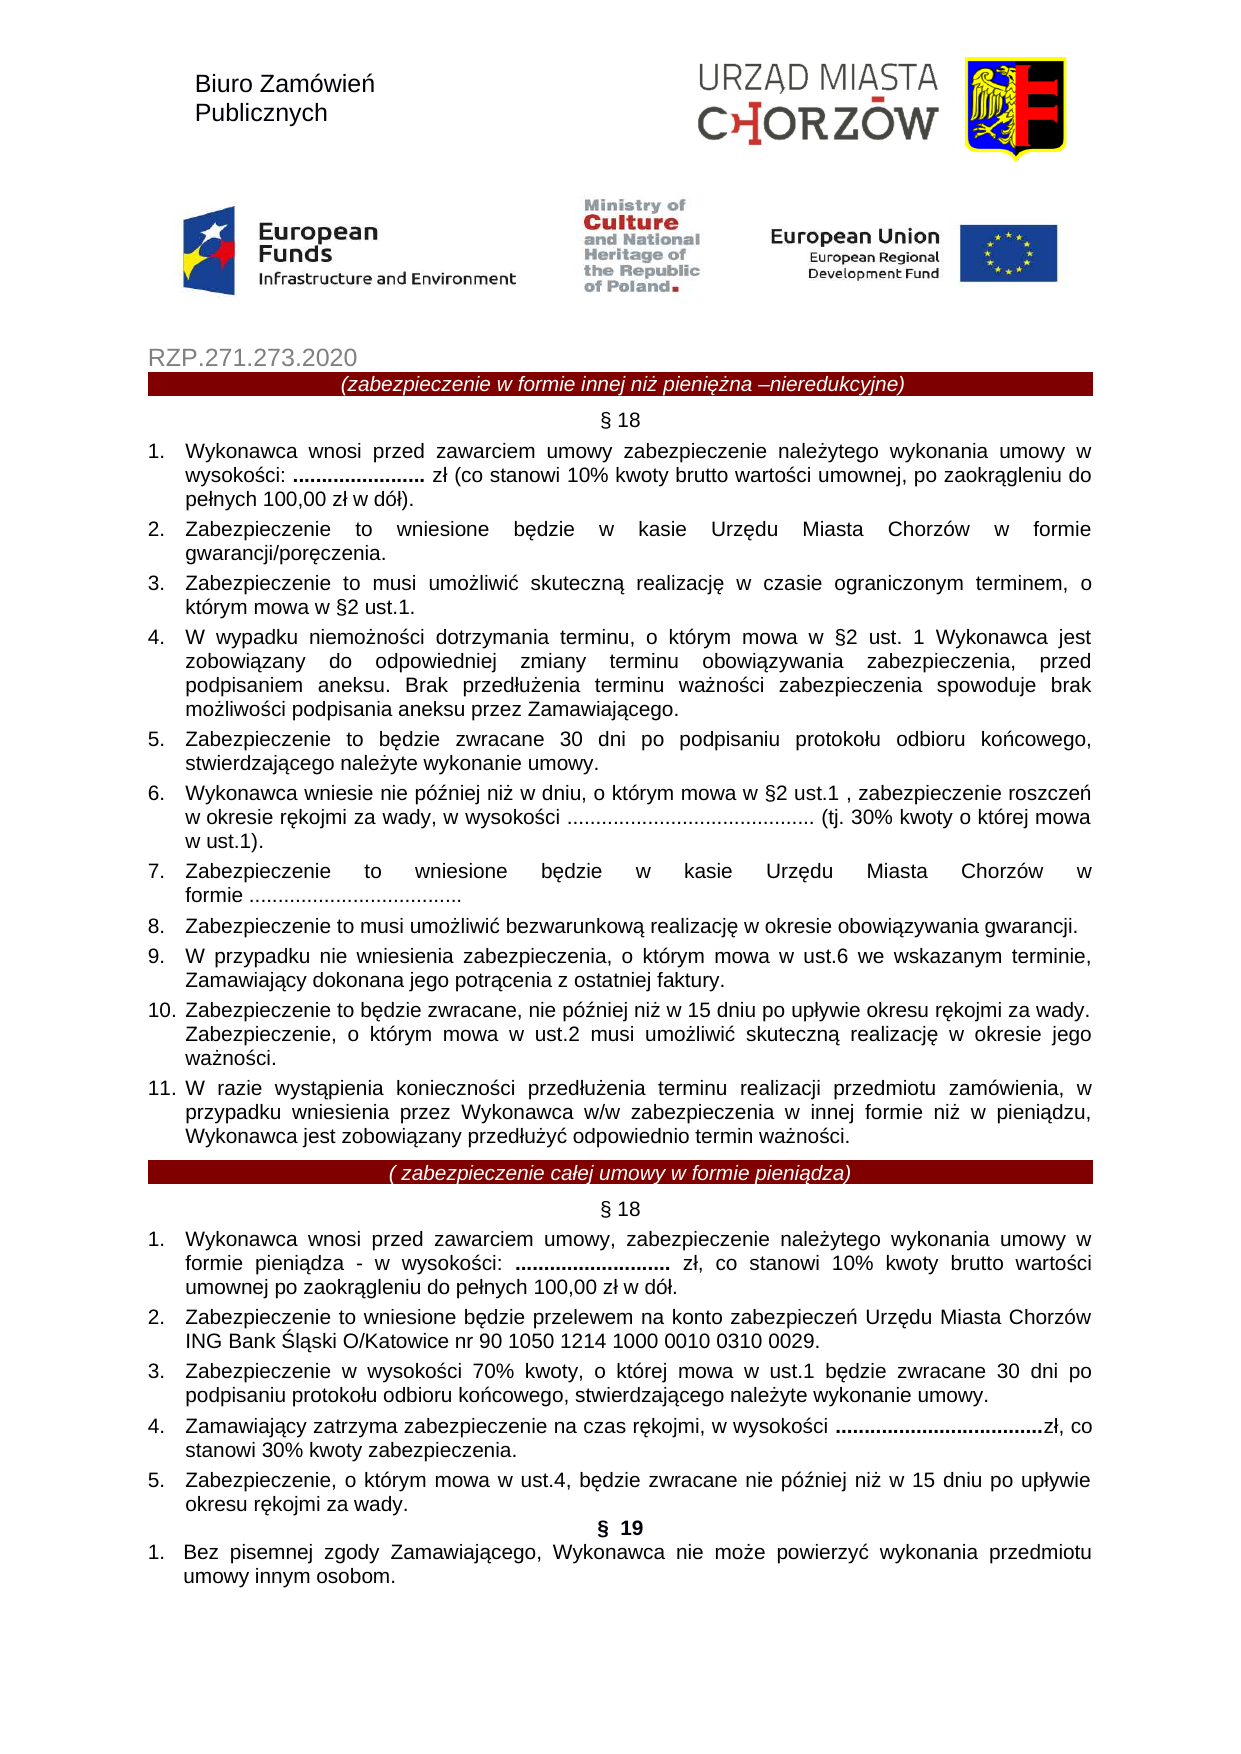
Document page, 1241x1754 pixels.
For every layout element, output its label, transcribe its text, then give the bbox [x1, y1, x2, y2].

list Bez pisemnej zgody Zamawiającego, Wykonawca nie może powierzyć wykonania przedmiotu umowy innym osobom. [148, 1539, 1093, 1587]
list Zabezpieczenie w wysokości 70% kwoty, o której mowa w ust.1 będzie zwracane 30 dni po podpisaniu protokołu odbioru końcowego, stwierdzającego należyte wykonanie umowy. [148, 1359, 1093, 1407]
list Zabezpieczenie to musi umożliwić bezwarunkową realizację w okresie obowiązywania gwarancji. [148, 913, 1093, 937]
list Wykonawca wnosi przed zawarciem umowy, zabezpieczenie należytego wykonania umowy w formie pieniądza - w wysokości: ........................... zł, co stanowi 10% kwoty brutto wartości umownej po zaokrągleniu do pełnych 100,00 zł w dół. [148, 1227, 1093, 1299]
text § 19 [148, 1516, 1093, 1539]
list Zabezpieczenie to będzie zwracane, nie później niż w 15 dniu po upływie okresu rękojmi za wady. Zabezpieczenie, o którym mowa w ust.2 musi umożliwić skuteczną realizację w okresie jego ważności. [148, 998, 1093, 1070]
list Wykonawca wniesie nie później niż w dniu, o którym mowa w §2 ust.1 , zabezpieczenie roszczeń w okresie rękojmi za wady, w wysokości ........................................... (tj. 30% kwoty o której mowa w ust.1). [148, 781, 1093, 853]
picture [147, 57, 1093, 343]
list Zabezpieczenie to wniesione będzie w kasie Urzędu Miasta Chorzów w formie gwarancji/poręczenia. [148, 517, 1093, 564]
list Zamawiający zatrzyma zabezpieczenie na czas rękojmi, w wysokości ....................................zł, co stanowi 30% kwoty zabezpieczenia. [148, 1413, 1093, 1461]
subtitle § 18 [148, 408, 1093, 432]
list W wypadku niemożności dotrzymania terminu, o którym mowa w §2 ust. 1 Wykonawca jest zobowiązany do odpowiedniej zmiany terminu obowiązywania zabezpieczenia, przed podpisaniem aneksu. Brak przedłużenia terminu ważności zabezpieczenia spowoduje brak możliwości podpisania aneksu przez Zamawiającego. [148, 625, 1093, 721]
list W przypadku nie wniesienia zabezpieczenia, o którym mowa w ust.6 we wskazanym terminie, Zamawiający dokonana jego potrącenia z ostatniej faktury. [148, 944, 1093, 992]
list Zabezpieczenie to musi umożliwić skuteczną realizację w czasie ograniczonym terminem, o którym mowa w §2 ust.1. [148, 571, 1093, 619]
list W razie wystąpienia konieczności przedłużenia terminu realizacji przedmiotu zamówienia, w przypadku wniesienia przez Wykonawca w/w zabezpieczenia w innej formie niż w pieniądzu, Wykonawca jest zobowiązany przedłużyć odpowiednio termin ważności. [148, 1076, 1093, 1148]
list Zabezpieczenie to wniesione będzie w kasie Urzędu Miasta Chorzów w formie ..................................... [148, 859, 1093, 907]
subtitle § 18 [148, 1197, 1093, 1221]
list Zabezpieczenie to będzie zwracane 30 dni po podpisaniu protokołu odbioru końcowego, stwierdzającego należyte wykonanie umowy. [148, 727, 1093, 775]
list Zabezpieczenie to wniesione będzie przelewem na konto zabezpieczeń Urzędu Miasta Chorzów ING Bank Śląski O/Katowice nr 90 1050 1214 1000 0010 0310 0029. [148, 1305, 1093, 1353]
text (zabezpieczenie w formie innej niż pieniężna –nieredukcyjne) [148, 372, 1093, 396]
list Zabezpieczenie, o którym mowa w ust.4, będzie zwracane nie później niż w 15 dniu po upływie okresu rękojmi za wady. [148, 1468, 1093, 1516]
text ( zabezpieczenie całej umowy w formie pieniądza) [148, 1160, 1093, 1184]
list Wykonawca wnosi przed zawarciem umowy zabezpieczenie należytego wykonania umowy w wysokości: ....................... zł (co stanowi 10% kwoty brutto wartości umownej, po zaokrągleniu do pełnych 100,00 zł w dół). [148, 438, 1093, 510]
